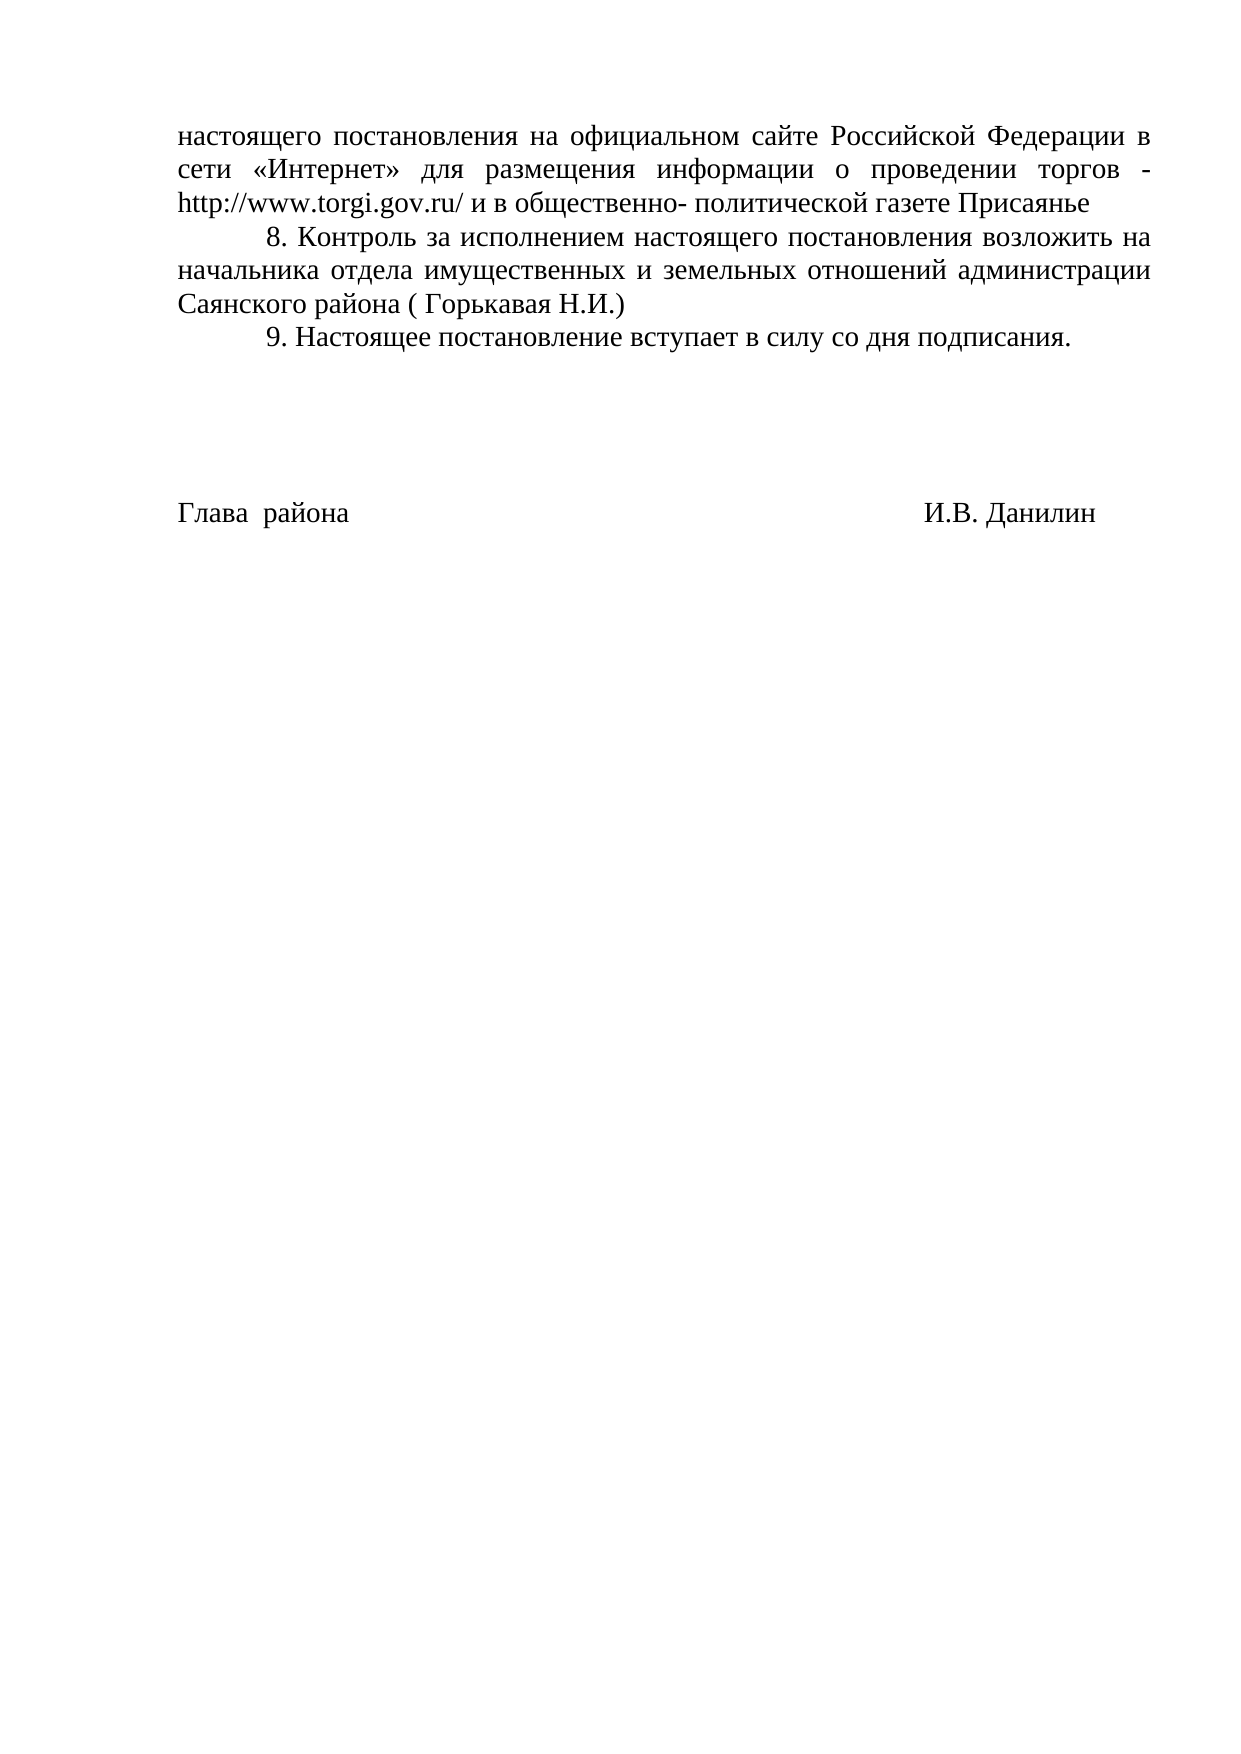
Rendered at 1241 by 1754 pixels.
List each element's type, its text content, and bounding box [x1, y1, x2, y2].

text 8. Контроль за исполнением настоящего постановления возложить на начальника отдела имущественных и земельных отношений администрации Саянского района ( Горькавая Н.И.) [177, 219, 1152, 319]
text 9. Настоящее постановление вступает в силу со дня подписания. [177, 319, 1152, 353]
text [177, 118, 1152, 219]
text Глава района И.В. Данилин [177, 495, 1107, 529]
